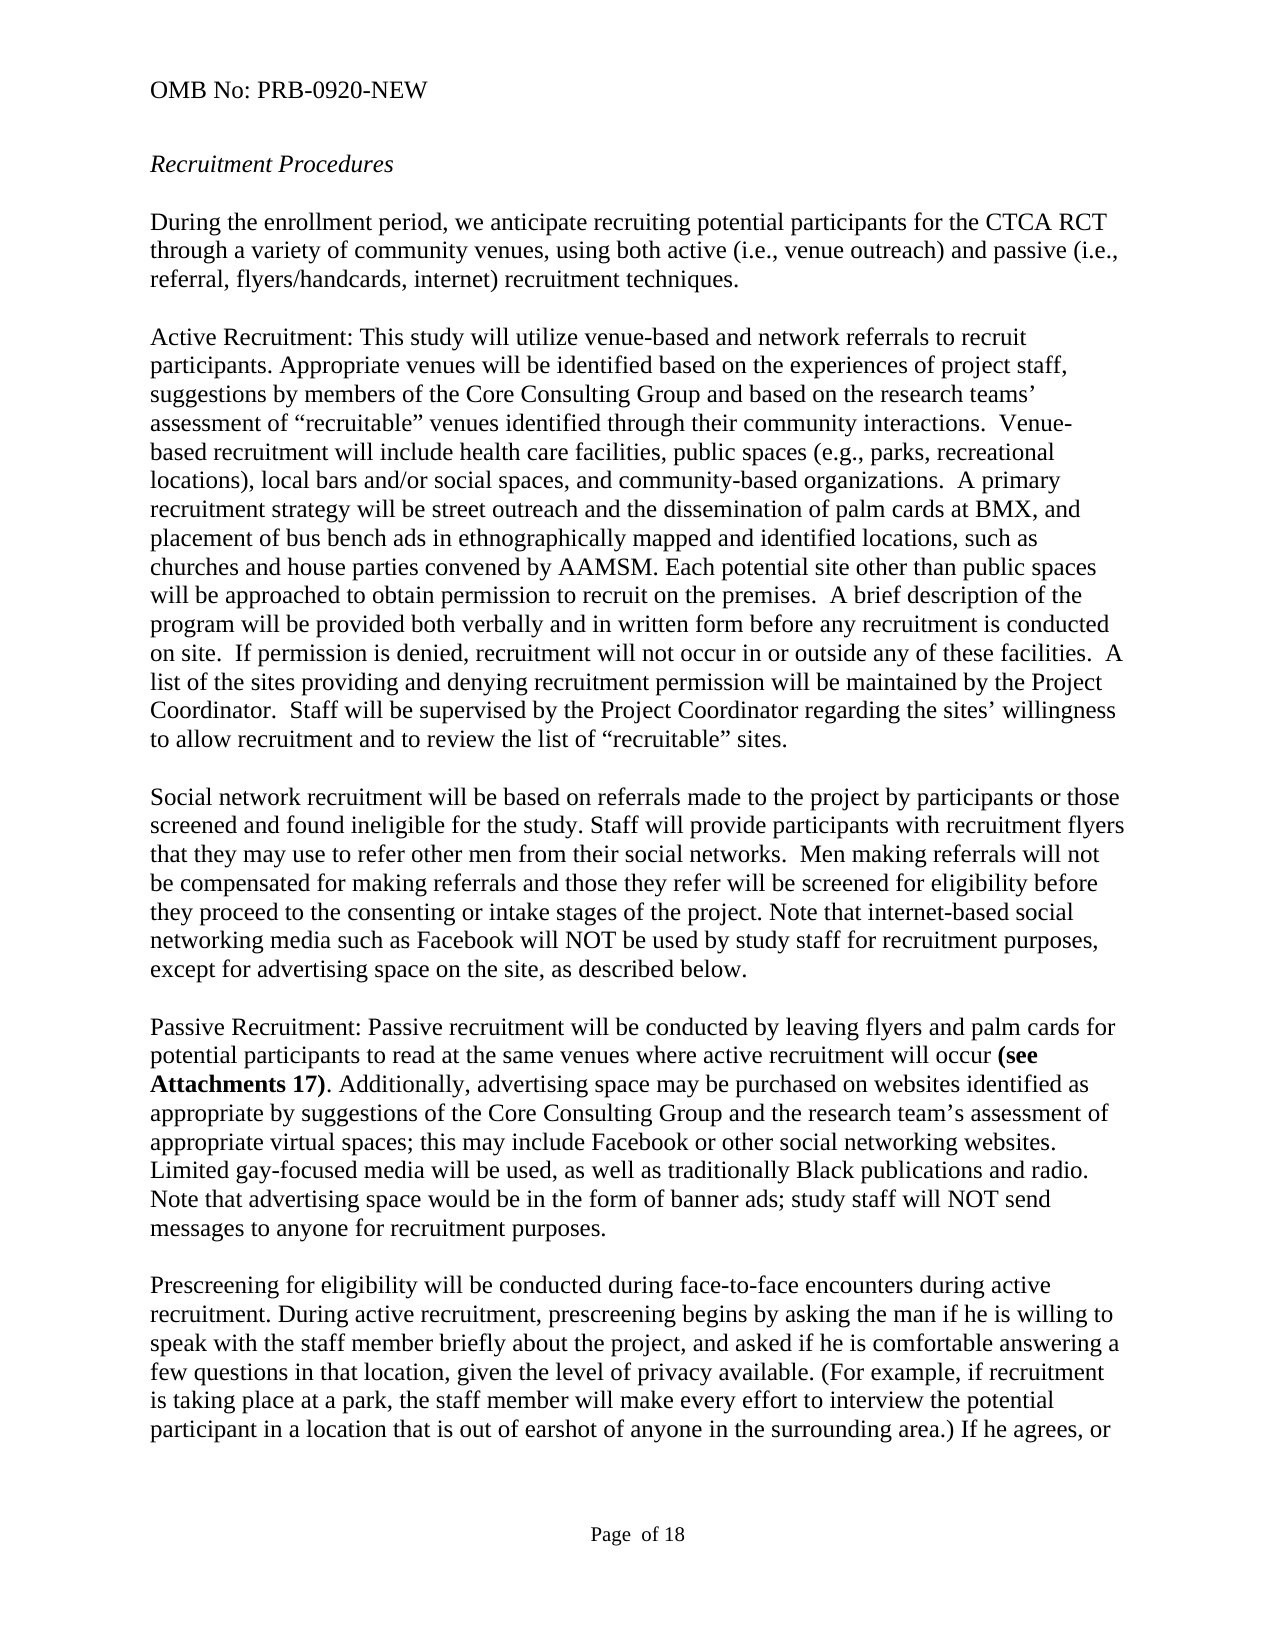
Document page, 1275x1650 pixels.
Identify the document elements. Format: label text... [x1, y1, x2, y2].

text Passive Recruitment: Passive recruitment will be conducted by leaving flyers and palm cards for potential participants to read at the same venues where active recruitment will occur (see Attachments 17). Additionally, advertising space may be purchased on websites identified as appropriate by suggestions of the Core Consulting Group and the research team’s assessment of appropriate virtual spaces; this may include Facebook or other social networking websites. Limited gay-focused media will be used, as well as traditionally Black publications and radio. Note that advertising space would be in the form of banner ads; study staff will NOT send messages to anyone for recruitment purposes. [150, 1012, 1125, 1242]
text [150, 1270, 1125, 1443]
text Recruitment Procedures [150, 150, 1125, 178]
text During the enrollment period, we anticipate recruiting potential participants for the CTCA RCT through a variety of community venues, using both active (i.e., venue outreach) and passive (i.e., referral, flyers/handcards, internet) recruitment techniques. [150, 207, 1125, 293]
text Social network recruitment will be based on referrals made to the project by participants or those screened and found ineligible for the study. Staff will provide participants with recruitment flyers that they may use to refer other men from their social networks. Men making referrals will not be compensated for making referrals and those they refer will be screened for eligibility before they proceed to the consenting or intake stages of the project. Note that internet-based social networking media such as Facebook will NOT be used by study staff for recruitment purposes, except for advertising space on the site, as described below. [150, 782, 1125, 983]
text Active Recruitment: This study will utilize venue-based and network referrals to recruit participants. Appropriate venues will be identified based on the experiences of project staff, suggestions by members of the Core Consulting Group and based on the research teams’ assessment of “recruitable” venues identified through their community interactions. Venue-based recruitment will include health care facilities, public spaces (e.g., parks, recreational locations), local bars and/or social spaces, and community-based organizations. A primary recruitment strategy will be street outreach and the dissemination of palm cards at BMX, and placement of bus bench ads in ethnographically mapped and identified locations, such as churches and house parties convened by AAMSM. Each potential site other than public spaces will be approached to obtain permission to recruit on the premises. A brief description of the program will be provided both verbally and in written form before any recruitment is conducted on site. If permission is denied, recruitment will not occur in or outside any of these facilities. A list of the sites providing and denying recruitment permission will be maintained by the Project Coordinator. Staff will be supervised by the Project Coordinator regarding the sites’ willingness to allow recruitment and to review the list of “recruitable” sites. [150, 322, 1125, 753]
